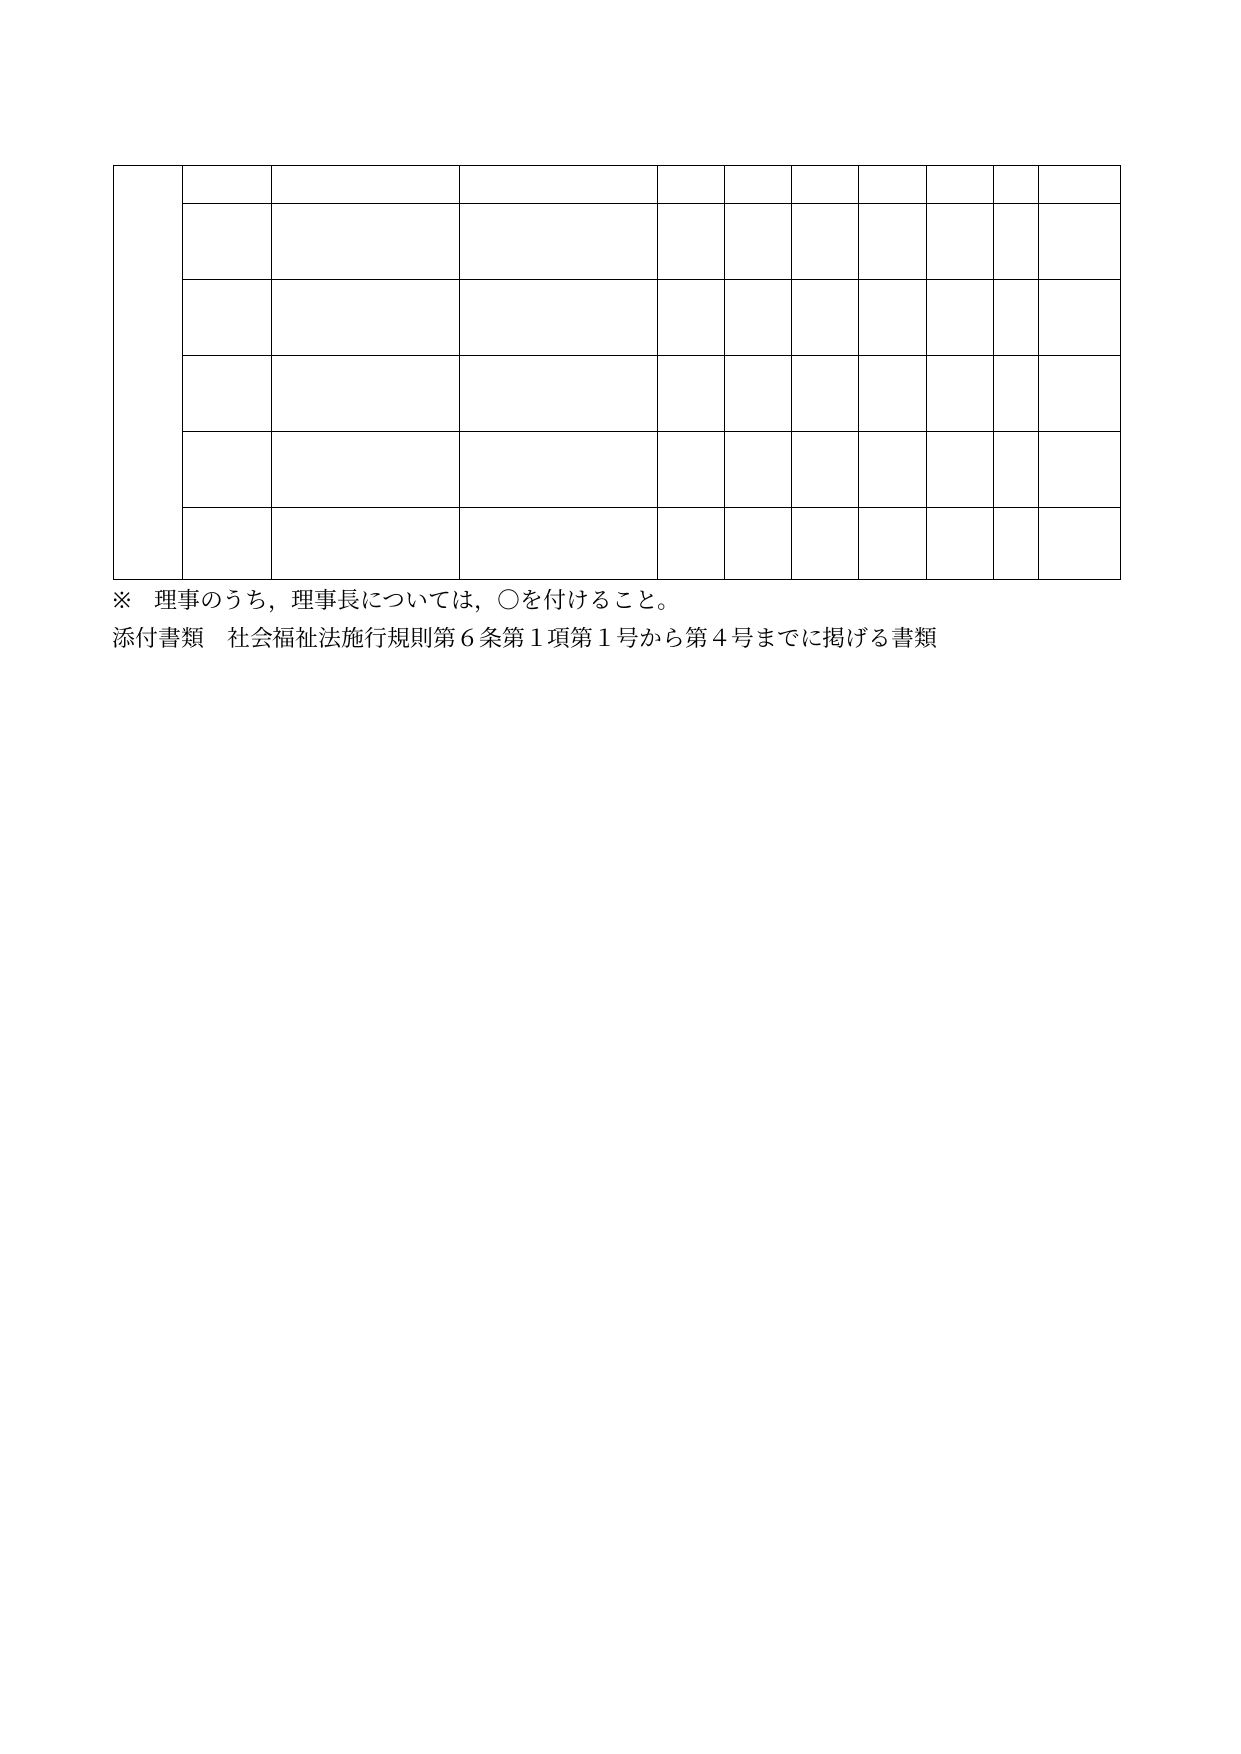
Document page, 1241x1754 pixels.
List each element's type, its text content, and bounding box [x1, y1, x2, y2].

table_cell [994, 166, 1038, 203]
table_cell [725, 166, 791, 203]
table_cell [183, 280, 271, 355]
text 添付書類 社会福祉法施行規則第６条第１項第１号から第４号までに掲げる書類 [112, 618, 1128, 655]
table_cell [183, 166, 271, 203]
table_cell [1039, 432, 1120, 507]
table_cell [994, 508, 1038, 579]
table_cell [859, 166, 926, 203]
table_cell [272, 432, 459, 507]
table_cell [460, 280, 657, 355]
table_cell [859, 356, 926, 431]
table_cell [927, 280, 993, 355]
table_cell [859, 508, 926, 579]
table_cell [658, 432, 724, 507]
table_cell [1039, 356, 1120, 431]
table_cell [725, 280, 791, 355]
table_cell [183, 432, 271, 507]
table_cell [859, 204, 926, 279]
table_cell [927, 356, 993, 431]
table_cell [658, 280, 724, 355]
table_cell [460, 508, 657, 579]
table_cell [460, 204, 657, 279]
table_cell [994, 356, 1038, 431]
table_cell [994, 280, 1038, 355]
table_cell [272, 204, 459, 279]
table_cell [859, 432, 926, 507]
table_cell [1039, 508, 1120, 579]
table_cell [927, 508, 993, 579]
table_cell [725, 508, 791, 579]
table_cell [460, 166, 657, 203]
table_cell [725, 432, 791, 507]
table_cell [1039, 204, 1120, 279]
table_cell [792, 508, 858, 579]
table_cell [927, 166, 993, 203]
table_cell [1039, 280, 1120, 355]
table_cell [927, 432, 993, 507]
table_cell [183, 204, 271, 279]
table_cell [272, 166, 459, 203]
table_cell [859, 280, 926, 355]
table_cell [658, 356, 724, 431]
table_cell [460, 432, 657, 507]
table_cell [1039, 166, 1120, 203]
table_cell [272, 280, 459, 355]
table_cell [792, 166, 858, 203]
table_cell [792, 356, 858, 431]
table_cell [994, 432, 1038, 507]
table_cell [792, 204, 858, 279]
table_cell [994, 204, 1038, 279]
table_cell [183, 356, 271, 431]
table_cell [927, 204, 993, 279]
table_cell [792, 432, 858, 507]
table_cell [658, 204, 724, 279]
table_cell [658, 166, 724, 203]
table_cell [792, 280, 858, 355]
table_cell [725, 356, 791, 431]
text ※ 理事のうち，理事長については，○を付けること。 [112, 580, 1128, 618]
table_cell [272, 356, 459, 431]
table_cell [658, 508, 724, 579]
table_cell [183, 508, 271, 579]
table_cell [460, 356, 657, 431]
table_cell [272, 508, 459, 579]
table_cell [725, 204, 791, 279]
